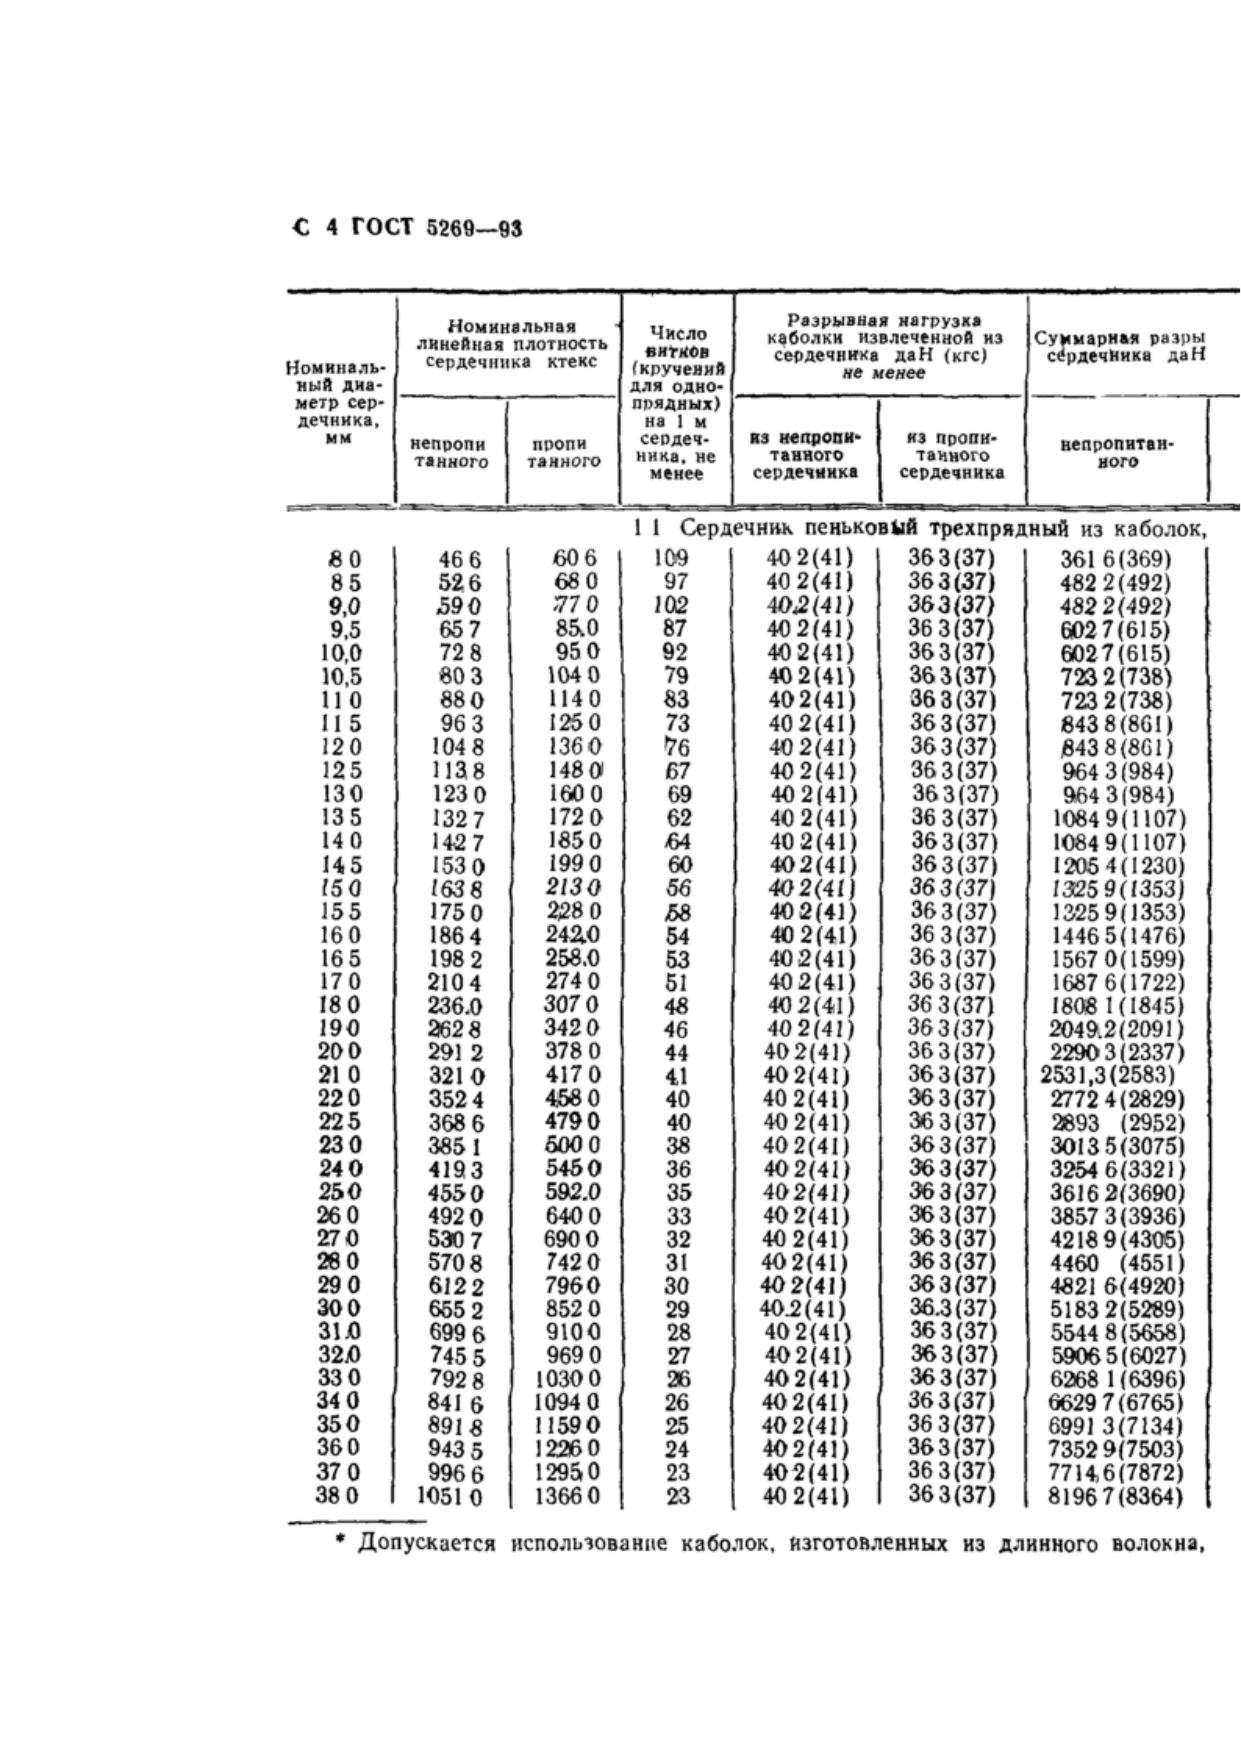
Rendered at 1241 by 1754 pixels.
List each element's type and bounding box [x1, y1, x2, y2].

picture [177, 118, 1241, 1636]
